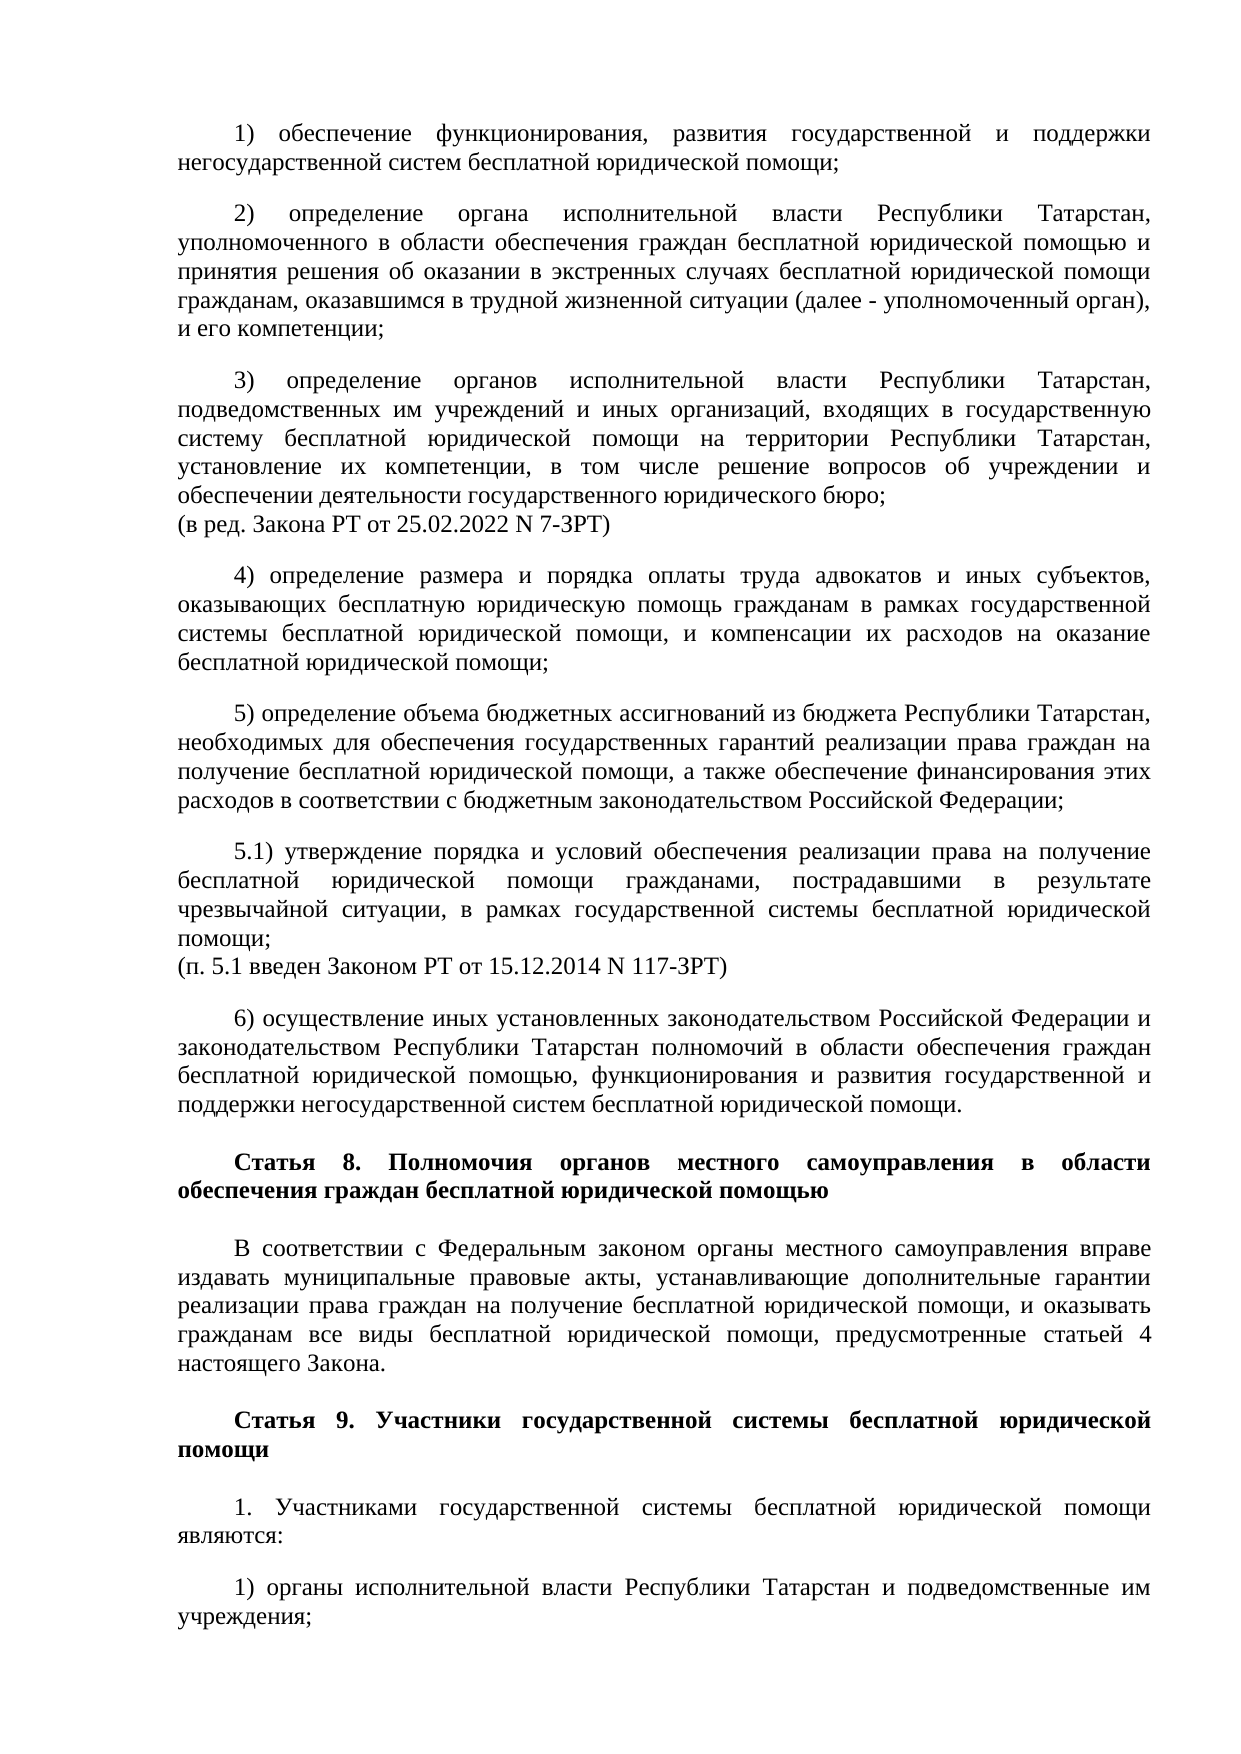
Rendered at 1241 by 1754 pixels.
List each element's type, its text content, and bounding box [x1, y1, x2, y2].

text 1. Участниками государственной системы бесплатной юридической помощи являются: [177, 1492, 1152, 1549]
text 5) определение объема бюджетных ассигнований из бюджета Республики Татарстан, необходимых для обеспечения государственных гарантий реализации права граждан на получение бесплатной юридической помощи, а также обеспечение финансирования этих расходов в соответствии с бюджетным законодательством Российской Федерации; [177, 698, 1152, 813]
text 4) определение размера и порядка оплаты труда адвокатов и иных субъектов, оказывающих бесплатную юридическую помощь гражданам в рамках государственной системы бесплатной юридической помощи, и компенсации их расходов на оказание бесплатной юридической помощи; [177, 561, 1152, 676]
text 1) органы исполнительной власти Республики Татарстан и подведомственные им учреждения; [177, 1572, 1152, 1630]
title Статья 8. Полномочия органов местного самоуправления в области обеспечения граждан бесплатной юридической помощью [177, 1147, 1152, 1204]
text 2) определение органа исполнительной власти Республики Татарстан, уполномоченного в области обеспечения граждан бесплатной юридической помощью и принятия решения об оказании в экстренных случаях бесплатной юридической помощи гражданам, оказавшимся в трудной жизненной ситуации (далее - уполномоченный орган), и его компетенции; [177, 198, 1152, 342]
text 3) определение органов исполнительной власти Республики Татарстан, подведомственных им учреждений и иных организаций, входящих в государственную систему бесплатной юридической помощи на территории Республики Татарстан, установление их компетенции, в том числе решение вопросов об учреждении и обеспечении деятельности государственного юридического бюро; [177, 365, 1152, 509]
text 1) обеспечение функционирования, развития государственной и поддержки негосударственной систем бесплатной юридической помощи; [177, 118, 1152, 176]
text В соответствии с Федеральным законом органы местного самоуправления вправе издавать муниципальные правовые акты, устанавливающие дополнительные гарантии реализации права граждан на получение бесплатной юридической помощи, и оказывать гражданам все виды бесплатной юридической помощи, предусмотренные статьей 4 настоящего Закона. [177, 1233, 1152, 1377]
text (в ред. Закона РТ от 25.02.2022 N 7-ЗРТ) [177, 509, 1152, 538]
text (п. 5.1 введен Законом РТ от 15.12.2014 N 117-ЗРТ) [177, 951, 1152, 980]
title Статья 9. Участники государственной системы бесплатной юридической помощи [177, 1406, 1152, 1463]
text 6) осуществление иных установленных законодательством Российской Федерации и законодательством Республики Татарстан полномочий в области обеспечения граждан бесплатной юридической помощью, функционирования и развития государственной и поддержки негосударственной систем бесплатной юридической помощи. [177, 1003, 1152, 1118]
text 5.1) утверждение порядка и условий обеспечения реализации права на получение бесплатной юридической помощи гражданами, пострадавшими в результате чрезвычайной ситуации, в рамках государственной системы бесплатной юридической помощи; [177, 836, 1152, 951]
